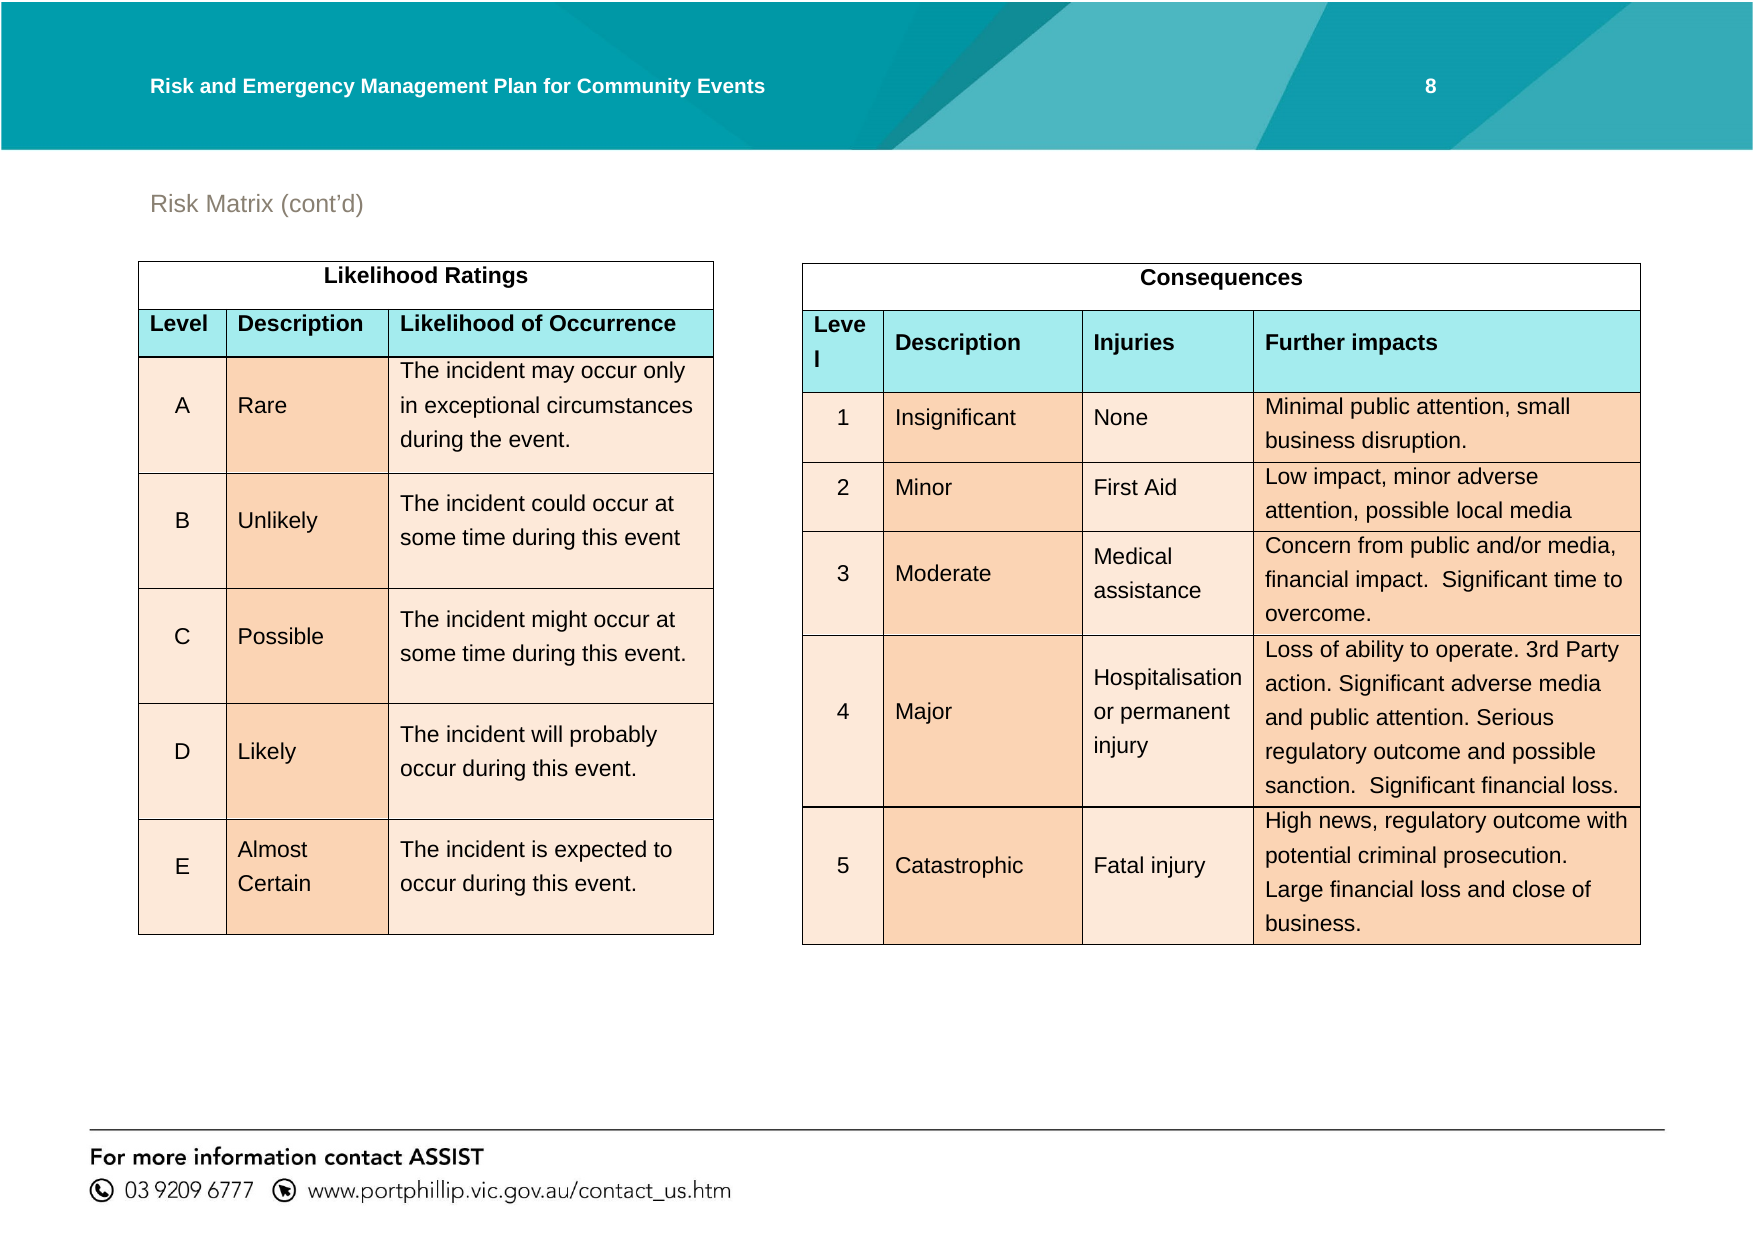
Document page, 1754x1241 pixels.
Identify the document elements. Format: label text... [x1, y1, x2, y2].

subtitle Risk Matrix (cont’d) [150, 189, 1577, 218]
table_cell Fatal injury [1083, 808, 1253, 944]
table_cell Low impact, minor adverse attention, possible local media [1254, 463, 1640, 531]
table_cell Moderate [884, 532, 1082, 634]
table_cell Level [803, 311, 883, 392]
table_cell None [1083, 393, 1253, 462]
table_cell B [139, 474, 226, 588]
table_cell Major [884, 636, 1082, 806]
table_cell C [139, 589, 226, 703]
table_cell The incident might occur at some time during this event. [389, 589, 713, 703]
table_cell Medical assistance [1083, 532, 1253, 634]
table_cell Catastrophic [884, 808, 1082, 944]
table_cell Level [139, 310, 226, 356]
table_header Consequences [803, 264, 1640, 310]
table_cell Injuries [1083, 311, 1253, 392]
table_cell 4 [803, 636, 883, 806]
picture [1, 2, 1753, 1241]
table_cell The incident is expected to occur during this event. [389, 820, 713, 934]
table_cell Likelihood of Occurrence [389, 310, 713, 356]
table_cell E [139, 820, 226, 934]
table_cell Further impacts [1254, 311, 1640, 392]
table_cell High news, regulatory outcome with potential criminal prosecution. Large financial loss and close of business. [1254, 808, 1640, 944]
table_cell Unlikely [227, 474, 388, 588]
table_cell Minimal public attention, small business disruption. [1254, 393, 1640, 462]
table_cell 5 [803, 808, 883, 944]
table_cell Description [884, 311, 1082, 392]
table_cell D [139, 704, 226, 818]
table_cell Hospitalisation or permanent injury [1083, 636, 1253, 806]
table_cell First Aid [1083, 463, 1253, 531]
table_cell Loss of ability to operate. 3rd Party action. Significant adverse media and public attention. Serious regulatory outcome and possible sanction. Significant financial loss. [1254, 636, 1640, 806]
table_cell 1 [803, 393, 883, 462]
table_header Likelihood Ratings [139, 262, 713, 309]
table_cell 3 [803, 532, 883, 634]
table_cell Description [227, 310, 388, 356]
table_cell Rare [227, 358, 388, 472]
table_cell Concern from public and/or media, financial impact. Significant time to overcome. [1254, 532, 1640, 634]
table_cell Possible [227, 589, 388, 703]
table_cell The incident may occur only in exceptional circumstances during the event. [389, 358, 713, 472]
table_cell The incident will probably occur during this event. [389, 704, 713, 818]
table_cell Insignificant [884, 393, 1082, 462]
table_cell Likely [227, 704, 388, 818]
table_cell The incident could occur at some time during this event [389, 474, 713, 588]
table_cell 2 [803, 463, 883, 531]
table_cell A [139, 358, 226, 472]
table_cell Almost Certain [227, 820, 388, 934]
table_cell Minor [884, 463, 1082, 531]
